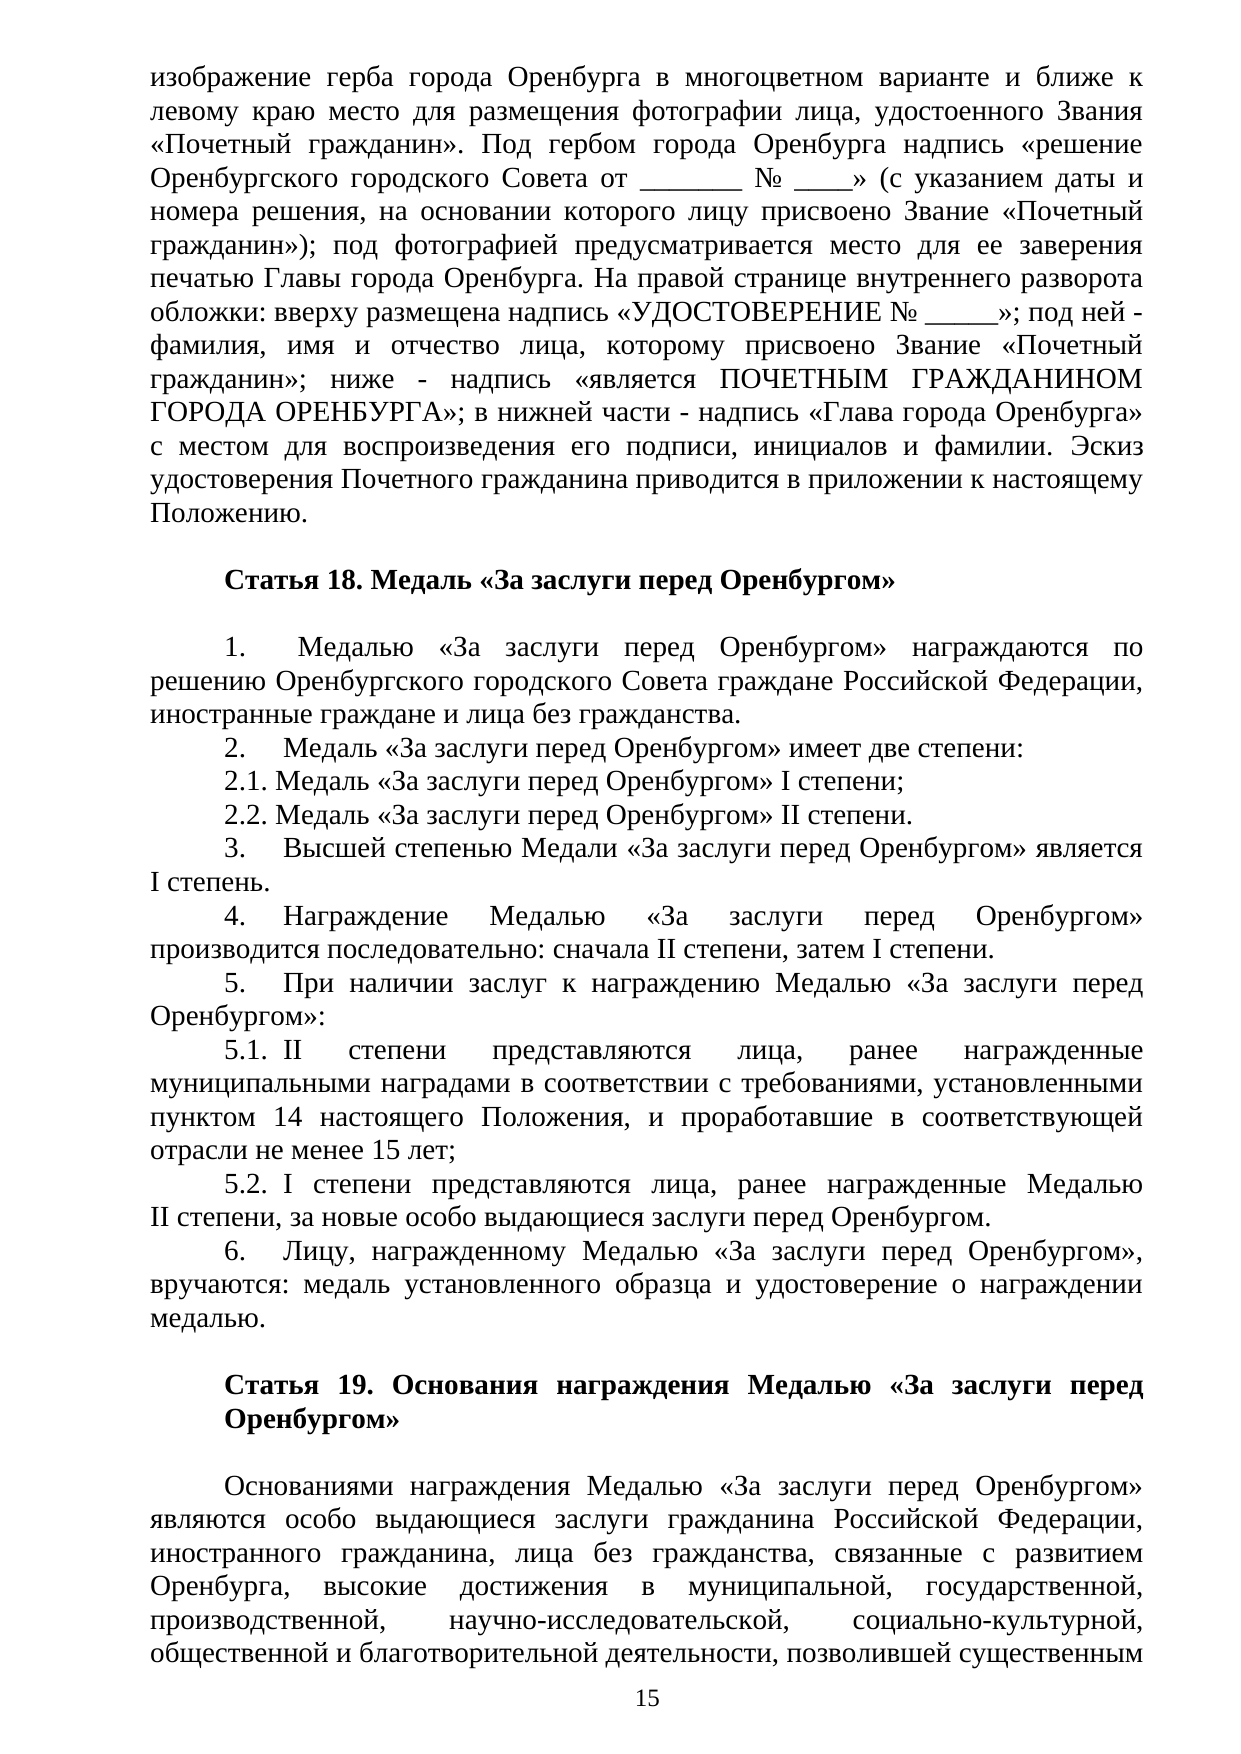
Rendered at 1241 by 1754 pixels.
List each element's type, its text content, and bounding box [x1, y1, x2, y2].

list Медалью «За заслуги перед Оренбургом» награждаются по решению Оренбургского городского Совета граждане Российской Федерации, иностранные граждане и лица без гражданства. [150, 629, 1144, 730]
text 2.1. Медаль «За заслуги перед Оренбургом» I степени; [150, 763, 1144, 797]
list Медаль «За заслуги перед Оренбургом» имеет две степени: [150, 730, 1144, 763]
list Награждение Медалью «За заслуги перед Оренбургом» производится последовательно: сначала II степени, затем I степени. [150, 898, 1144, 965]
list При наличии заслуг к награждению Медалью «За заслуги перед Оренбургом»: [150, 965, 1144, 1032]
list I степени представляются лица, ранее награжденные Медалью II степени, за новые особо выдающиеся заслуги перед Оренбургом. [150, 1166, 1144, 1233]
text Статья 18. Медаль «За заслуги перед Оренбургом» [150, 562, 1144, 596]
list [150, 59, 1144, 529]
text Статья 19. Основания награждения Медалью «За заслуги перед Оренбургом» [224, 1367, 1144, 1434]
list II степени представляются лица, ранее награжденные муниципальными наградами в соответствии с требованиями, установленными пунктом 14 настоящего Положения, и проработавшие в соответствующей отрасли не менее 15 лет; [150, 1032, 1144, 1166]
text 2.2. Медаль «За заслуги перед Оренбургом» II степени. [150, 797, 1144, 831]
list Лицу, награжденному Медалью «За заслуги перед Оренбургом», вручаются: медаль установленного образца и удостоверение о награждении медалью. [150, 1233, 1144, 1334]
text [150, 1468, 1144, 1669]
list Высшей степенью Медали «За заслуги перед Оренбургом» является I степень. [150, 831, 1144, 898]
